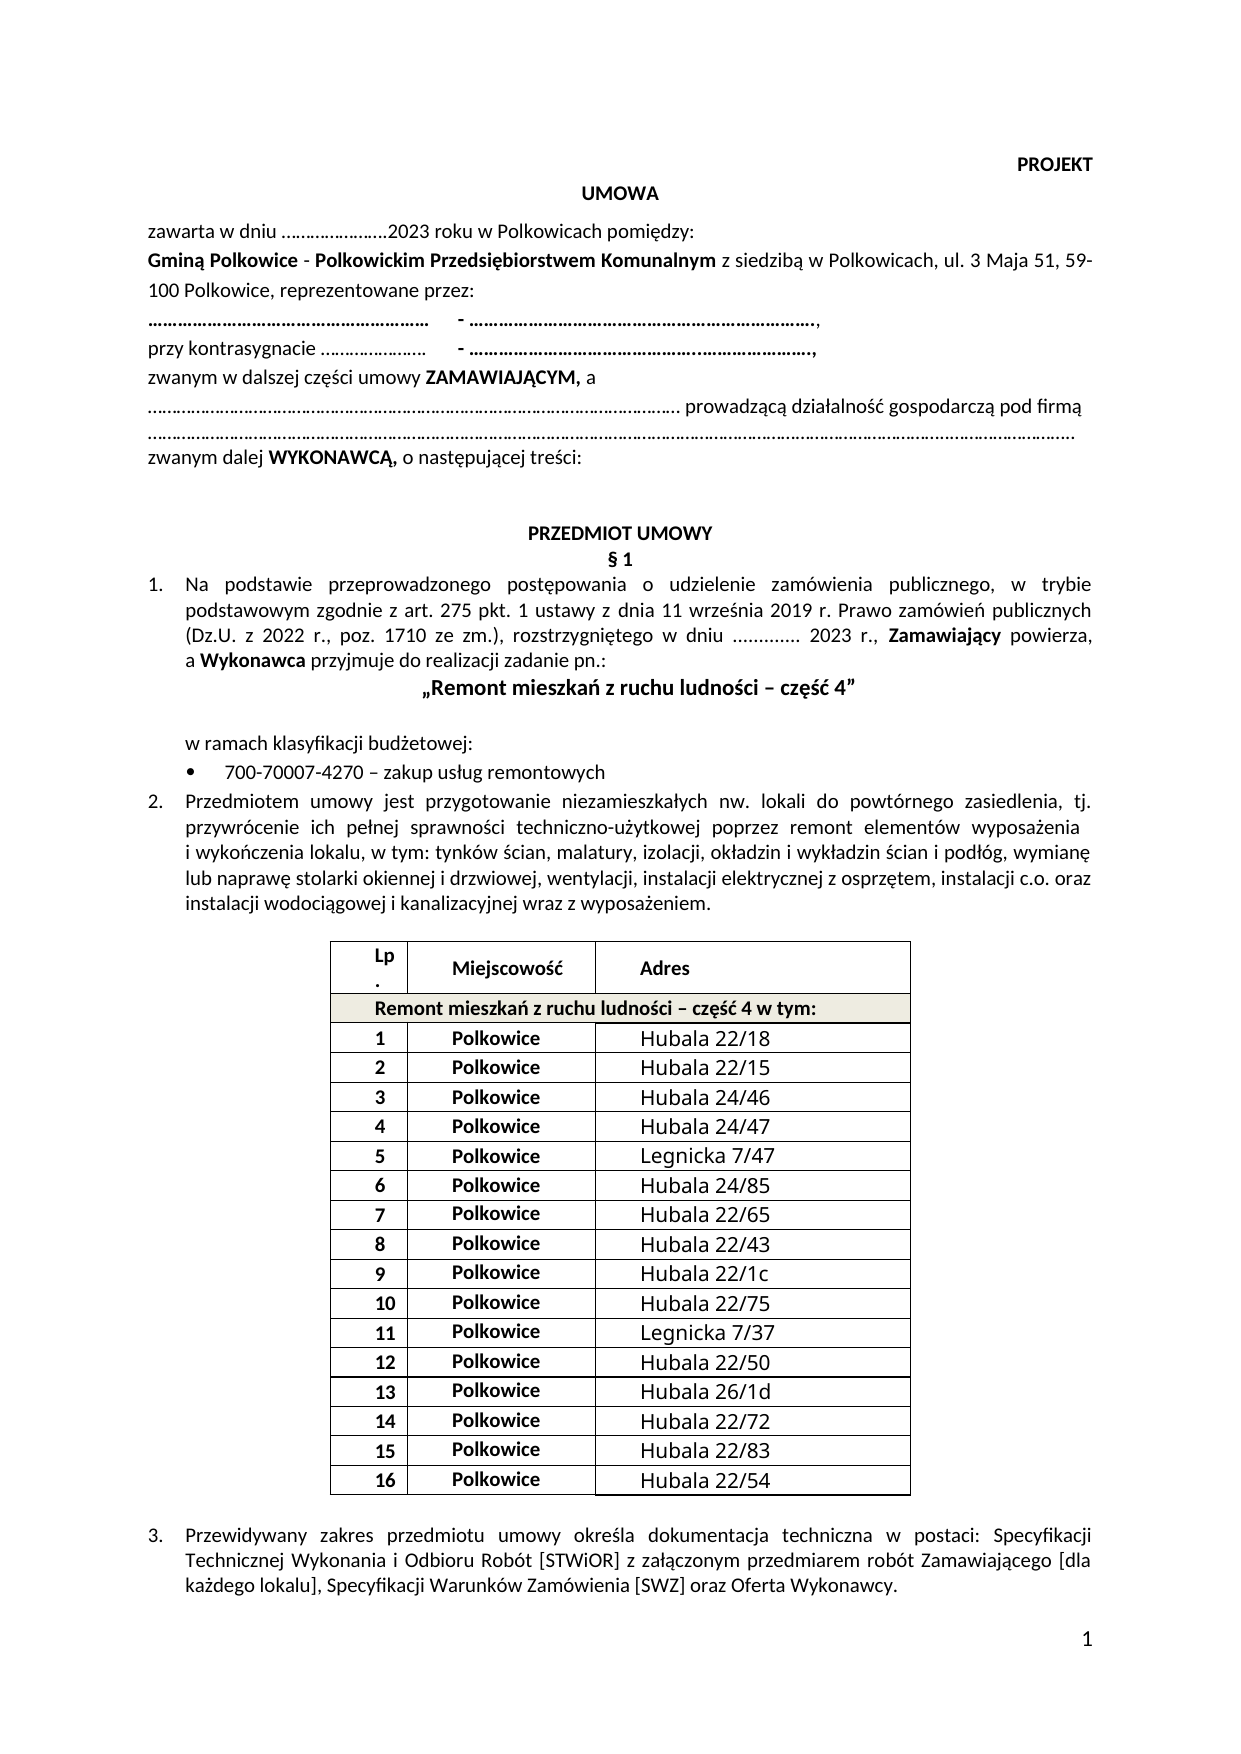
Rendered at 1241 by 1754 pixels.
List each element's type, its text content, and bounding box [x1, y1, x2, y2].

list Przewidywany zakres przedmiotu umowy określa dokumentacja techniczna w postaci: Specyfikacji Technicznej Wykonania i Odbioru Robót [STWiOR] z załączonym przedmiarem robót Zamawiającego [dla każdego lokalu], Specyfikacji Warunków Zamówienia [SWZ] oraz Oferta Wykonawcy. [148, 1522, 1093, 1598]
list Na podstawie przeprowadzonego postępowania o udzielenie zamówienia publicznego, w trybie podstawowym zgodnie z art. 275 pkt. 1 ustawy z dnia 11 września 2019 r. Prawo zamówień publicznych (Dz.U. z 2022 r., poz. 1710 ze zm.), rozstrzygniętego w dniu ............. 2023 r., Zamawiający powierza, a Wykonawca przyjmuje do realizacji zadanie pn.: [148, 571, 1093, 673]
text § 1 [148, 546, 1093, 571]
table_cell Hubala 22/18 [596, 1024, 910, 1052]
table_cell 10 [331, 1289, 407, 1317]
table_cell 6 [331, 1171, 407, 1199]
table_cell Polkowice [408, 1289, 595, 1317]
table_cell Polkowice [408, 1407, 595, 1435]
table_cell Polkowice [408, 1112, 595, 1141]
table_header Lp. [331, 942, 407, 993]
table_cell 11 [331, 1319, 407, 1347]
table_cell 12 [331, 1348, 407, 1376]
table_cell 8 [331, 1230, 407, 1258]
text UMOWA [148, 177, 1093, 206]
list Przedmiotem umowy jest przygotowanie niezamieszkałych nw. lokali do powtórnego zasiedlenia, tj. przywrócenie ich pełnej sprawności techniczno-użytkowej poprzez remont elementów wyposażenia i wykończenia lokalu, w tym: tynków ścian, malatury, izolacji, okładzin i wykładzin ścian i podłóg, wymianę lub naprawę stolarki okiennej i drzwiowej, wentylacji, instalacji elektrycznej z osprzętem, instalacji c.o. oraz instalacji wodociągowej i kanalizacyjnej wraz z wyposażeniem. [148, 788, 1093, 916]
table_cell Polkowice [408, 1319, 595, 1347]
table_cell Polkowice [408, 1053, 595, 1082]
text w ramach klasyfikacji budżetowej: [185, 730, 1093, 756]
text zwanym w dalszej części umowy ZAMAWIAJĄCYM, a [148, 364, 1093, 390]
table_cell Hubala 24/85 [596, 1171, 910, 1199]
table_cell Polkowice [408, 1142, 595, 1170]
table_cell Hubala 22/1c [596, 1260, 910, 1288]
table_cell Hubala 22/65 [596, 1201, 910, 1229]
table_cell Polkowice [408, 1023, 595, 1052]
table_cell Polkowice [408, 1466, 595, 1494]
table_cell 4 [331, 1112, 407, 1141]
table_cell 15 [331, 1436, 407, 1465]
table_cell 3 [331, 1083, 407, 1111]
text Gminą Polkowice - Polkowickim Przedsiębiorstwem Komunalnym z siedzibą w Polkowicach, ul. 3 Maja 51, 59-100 Polkowice, reprezentowane przez: [148, 248, 1093, 302]
text PROJEKT [148, 148, 1093, 177]
text „Remont mieszkań z ruchu ludności – część 4” [185, 673, 1093, 701]
text zawarta w dniu ………………….2023 roku w Polkowicach pomiędzy: [148, 218, 1093, 244]
table_cell Polkowice [408, 1260, 595, 1288]
table_cell 1 [331, 1023, 407, 1052]
text przy kontrasygnacie …………………. - ………………………………………..…………………., [148, 335, 1093, 361]
list 700-70007-4270 – zakup usług remontowych [187, 759, 1093, 785]
text PRZEDMIOT UMOWY [148, 521, 1093, 546]
table_cell Polkowice [408, 1436, 595, 1465]
table_cell Polkowice [408, 1083, 595, 1111]
text zwanym dalej WYKONAWCĄ, o następującej treści: [148, 444, 1093, 470]
table_cell Remont mieszkań z ruchu ludności – część 4 w tym: [331, 994, 910, 1022]
table_header Miejscowość [408, 942, 595, 993]
table_cell 2 [331, 1053, 407, 1082]
table_header Adres [596, 942, 910, 993]
table_cell Polkowice [408, 1378, 595, 1406]
table_cell Hubala 22/75 [596, 1289, 910, 1317]
text ………………………………………………… - ……………………………………………………………., [148, 306, 1093, 331]
table_cell Polkowice [408, 1201, 595, 1229]
table_cell Legnicka 7/37 [596, 1319, 910, 1347]
table_cell Polkowice [408, 1348, 595, 1376]
table_cell Hubala 22/43 [596, 1230, 910, 1258]
table_cell 9 [331, 1260, 407, 1288]
table_cell Hubala 22/15 [596, 1053, 910, 1082]
table_cell Hubala 22/83 [596, 1436, 910, 1465]
table_cell Hubala 24/46 [596, 1083, 910, 1111]
table_cell 14 [331, 1407, 407, 1435]
table_cell 5 [331, 1142, 407, 1170]
table_cell Hubala 26/1d [596, 1378, 910, 1406]
table_cell 13 [331, 1378, 407, 1406]
table_cell Hubala 22/50 [596, 1348, 910, 1376]
table_cell Hubala 22/54 [596, 1466, 910, 1494]
table_cell Polkowice [408, 1171, 595, 1199]
table_cell 7 [331, 1201, 407, 1229]
table_cell Hubala 24/47 [596, 1112, 910, 1141]
text ………………………………………………………………………………………………… prowadzącą działalność gospodarczą pod firmą …………………………………………………………………………………………………………………………………………………..…………………….. [148, 393, 1093, 444]
table_cell Legnicka 7/47 [596, 1142, 910, 1170]
table_cell 16 [331, 1466, 407, 1494]
table_cell Hubala 22/72 [596, 1407, 910, 1435]
table_cell Polkowice [408, 1230, 595, 1258]
